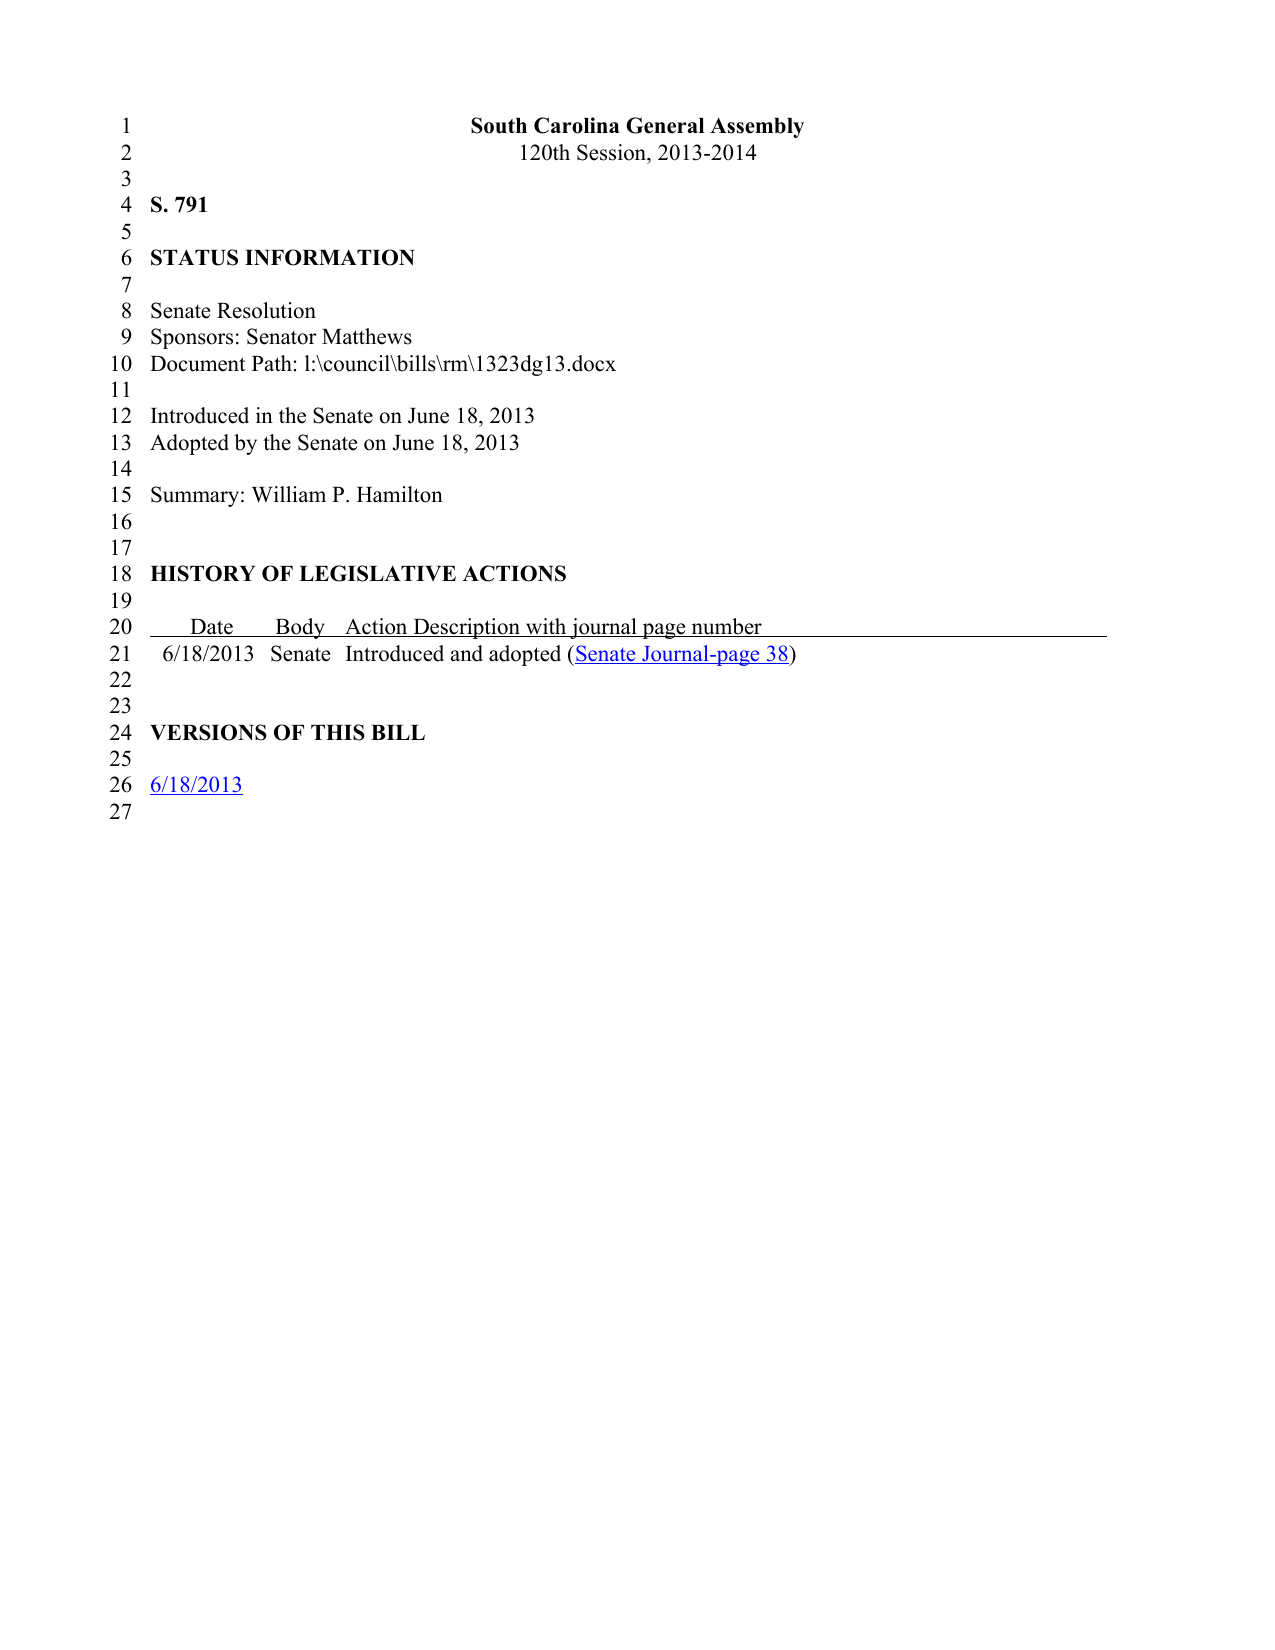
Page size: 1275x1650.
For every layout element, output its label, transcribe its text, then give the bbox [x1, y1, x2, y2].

text Date Body Action Description with journal page number [150, 613, 1125, 639]
text VERSIONS OF THIS BILL [150, 719, 1125, 745]
text Senate Resolution [150, 297, 1125, 323]
text STATUS INFORMATION [150, 244, 1125, 271]
text Introduced in the Senate on June 18, 2013 [150, 402, 1125, 429]
text HISTORY OF LEGISLATIVE ACTIONS [150, 561, 1125, 587]
text 120th Session, 2013-2014 [150, 139, 1125, 165]
text 6/18/2013 Senate Introduced and adopted (Senate Journal-page 38) [150, 639, 1125, 666]
text Sponsors: Senator Matthews [150, 323, 1125, 350]
text Summary: William P. Hamilton [150, 481, 1125, 508]
text 6/18/2013 [150, 771, 1125, 798]
text Document Path: l:\council\bills\rm\1323dg13.docx [150, 350, 1125, 376]
text S. 791 [150, 192, 1125, 218]
text Adopted by the Senate on June 18, 2013 [150, 429, 1125, 455]
text South Carolina General Assembly [150, 112, 1125, 139]
